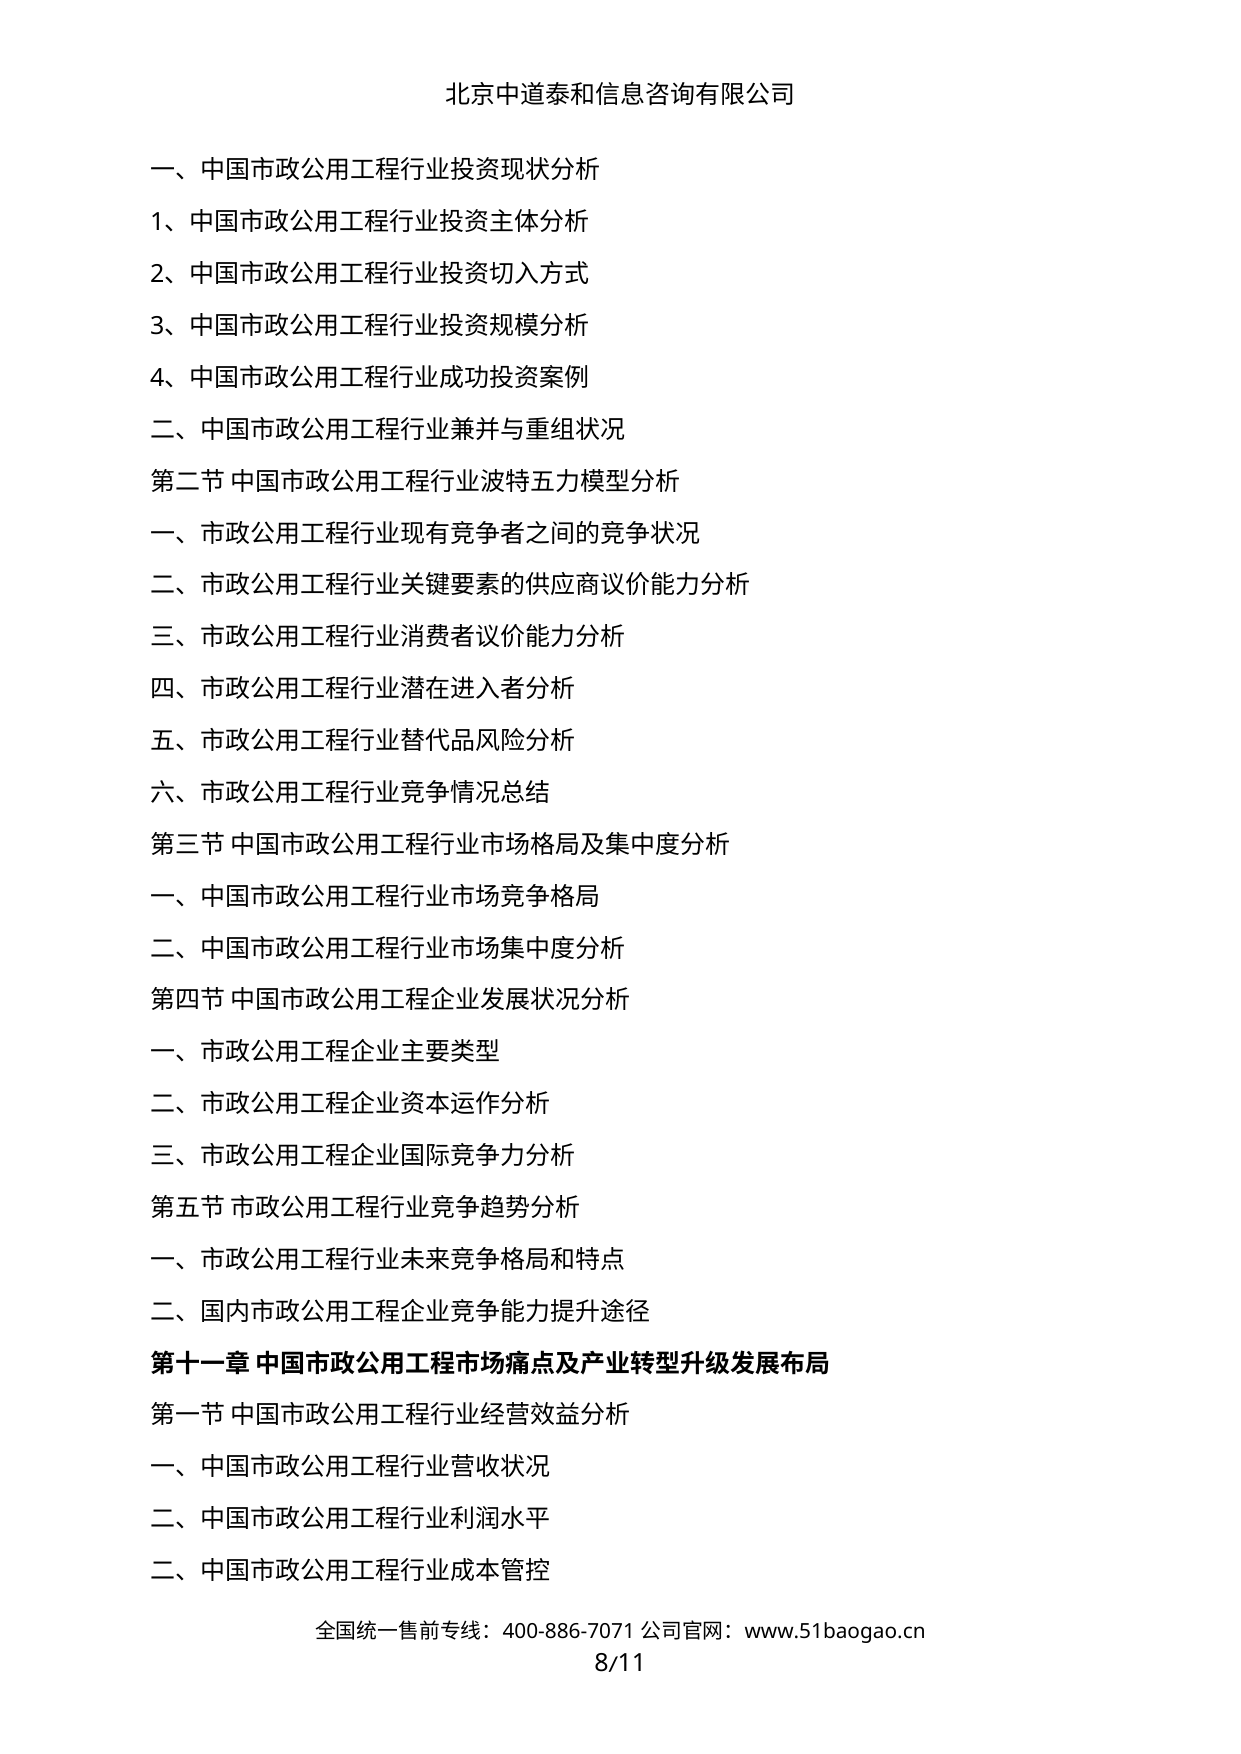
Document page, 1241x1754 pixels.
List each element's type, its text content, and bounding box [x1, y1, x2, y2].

text 二、中国市政公用工程行业市场集中度分析 [150, 928, 1090, 964]
text 第三节 中国市政公用工程行业市场格局及集中度分析 [150, 824, 1090, 861]
text 五、市政公用工程行业替代品风险分析 [150, 721, 1090, 757]
text 一、市政公用工程行业现有竞争者之间的竞争状况 [150, 513, 1090, 549]
text 1、中国市政公用工程行业投资主体分析 [150, 202, 1090, 238]
text 二、市政公用工程企业资本运作分析 [150, 1084, 1090, 1120]
text 3、中国市政公用工程行业投资规模分析 [150, 306, 1090, 342]
text 三、市政公用工程行业消费者议价能力分析 [150, 617, 1090, 653]
text 第二节 中国市政公用工程行业波特五力模型分析 [150, 461, 1090, 497]
text 三、市政公用工程企业国际竞争力分析 [150, 1136, 1090, 1172]
text 一、中国市政公用工程行业市场竞争格局 [150, 876, 1090, 912]
text 二、中国市政公用工程行业利润水平 [150, 1499, 1090, 1535]
text 4、中国市政公用工程行业成功投资案例 [150, 357, 1090, 394]
text 六、市政公用工程行业竞争情况总结 [150, 772, 1090, 809]
text 二、中国市政公用工程行业成本管控 [150, 1551, 1090, 1587]
text 一、中国市政公用工程行业营收状况 [150, 1447, 1090, 1483]
text 一、市政公用工程企业主要类型 [150, 1032, 1090, 1068]
text 第四节 中国市政公用工程企业发展状况分析 [150, 980, 1090, 1016]
text 第十一章 中国市政公用工程市场痛点及产业转型升级发展布局 [150, 1343, 1090, 1379]
text 四、市政公用工程行业潜在进入者分析 [150, 669, 1090, 705]
text 二、中国市政公用工程行业兼并与重组状况 [150, 409, 1090, 446]
text 一、中国市政公用工程行业投资现状分析 [150, 150, 1090, 186]
text 二、市政公用工程行业关键要素的供应商议价能力分析 [150, 565, 1090, 601]
text 2、中国市政公用工程行业投资切入方式 [150, 254, 1090, 290]
text 二、国内市政公用工程企业竞争能力提升途径 [150, 1291, 1090, 1327]
text 第一节 中国市政公用工程行业经营效益分析 [150, 1395, 1090, 1431]
text 一、市政公用工程行业未来竞争格局和特点 [150, 1239, 1090, 1276]
text 第五节 市政公用工程行业竞争趋势分析 [150, 1187, 1090, 1224]
